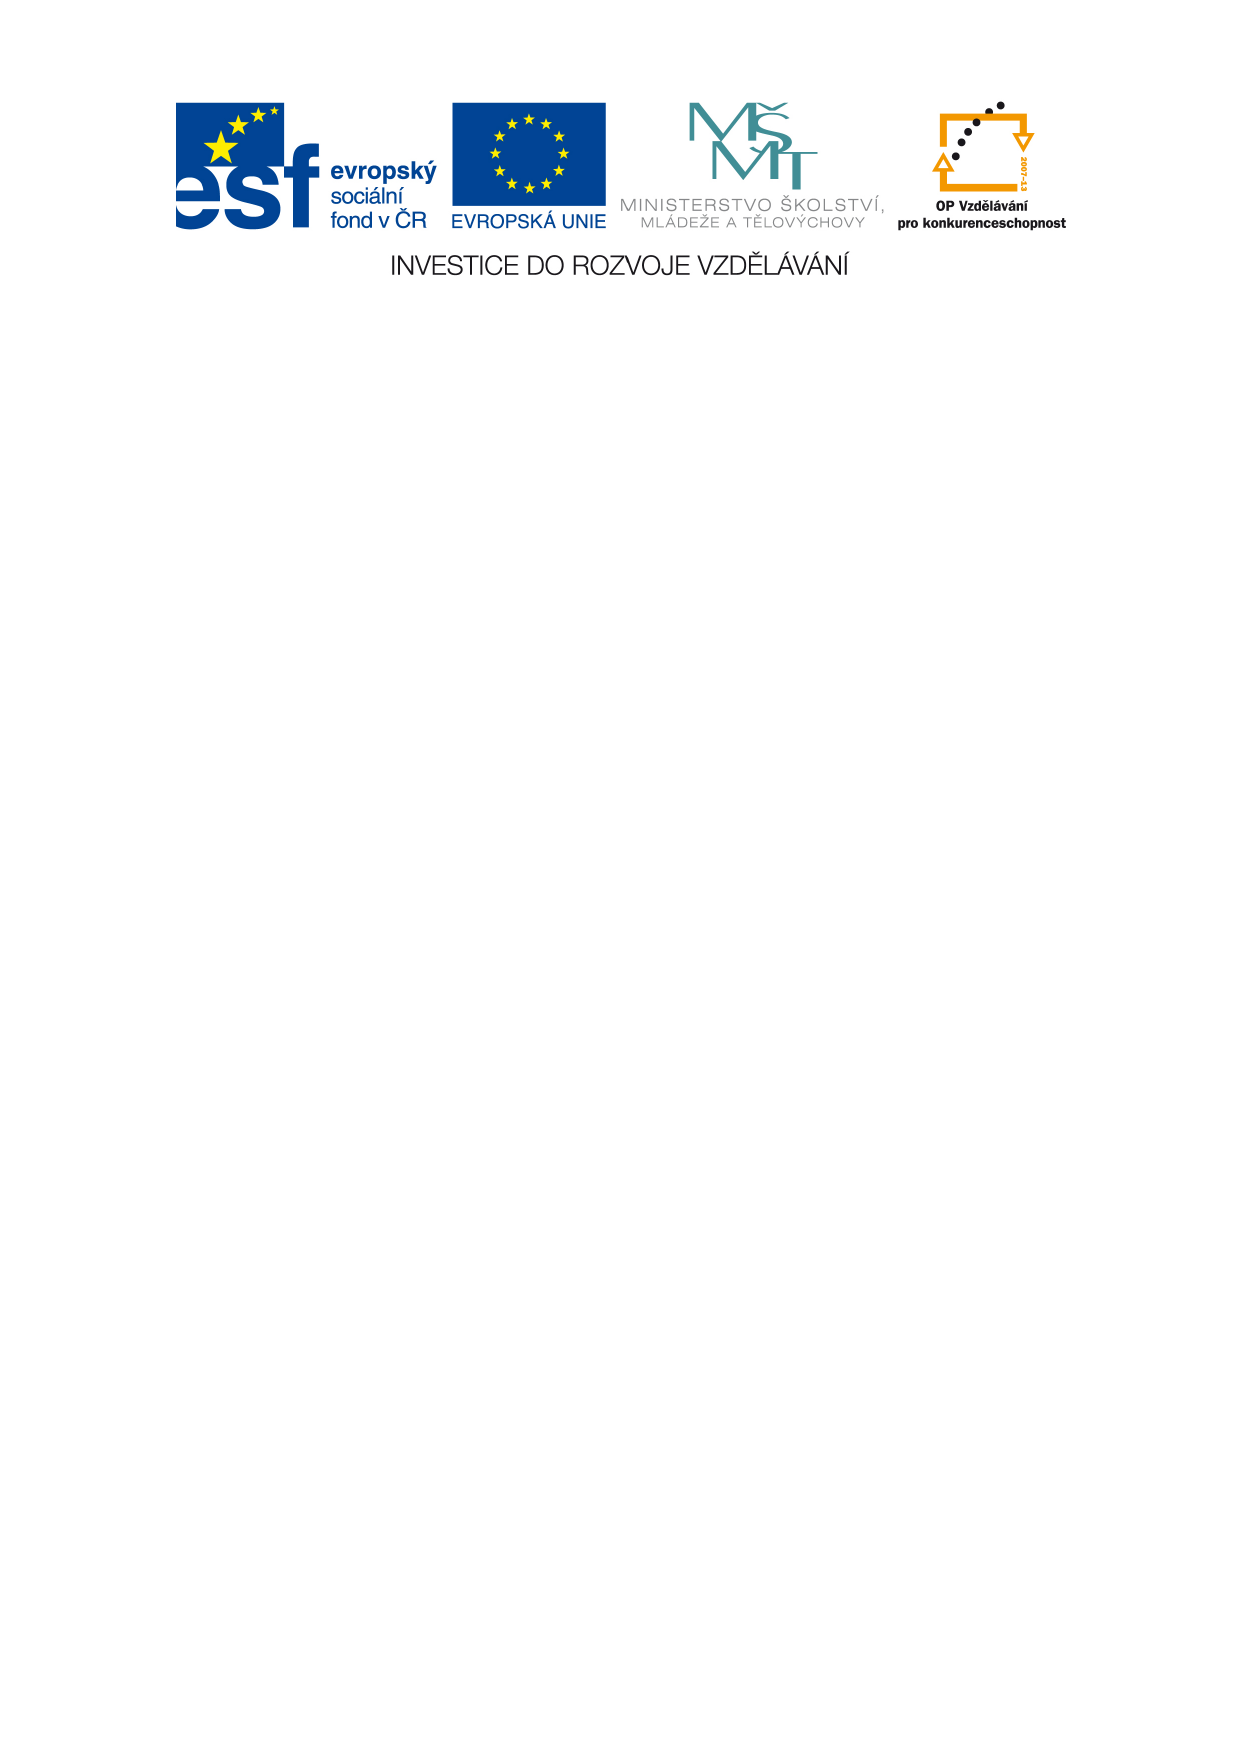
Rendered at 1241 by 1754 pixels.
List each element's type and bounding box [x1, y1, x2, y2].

picture [128, 62, 1127, 307]
